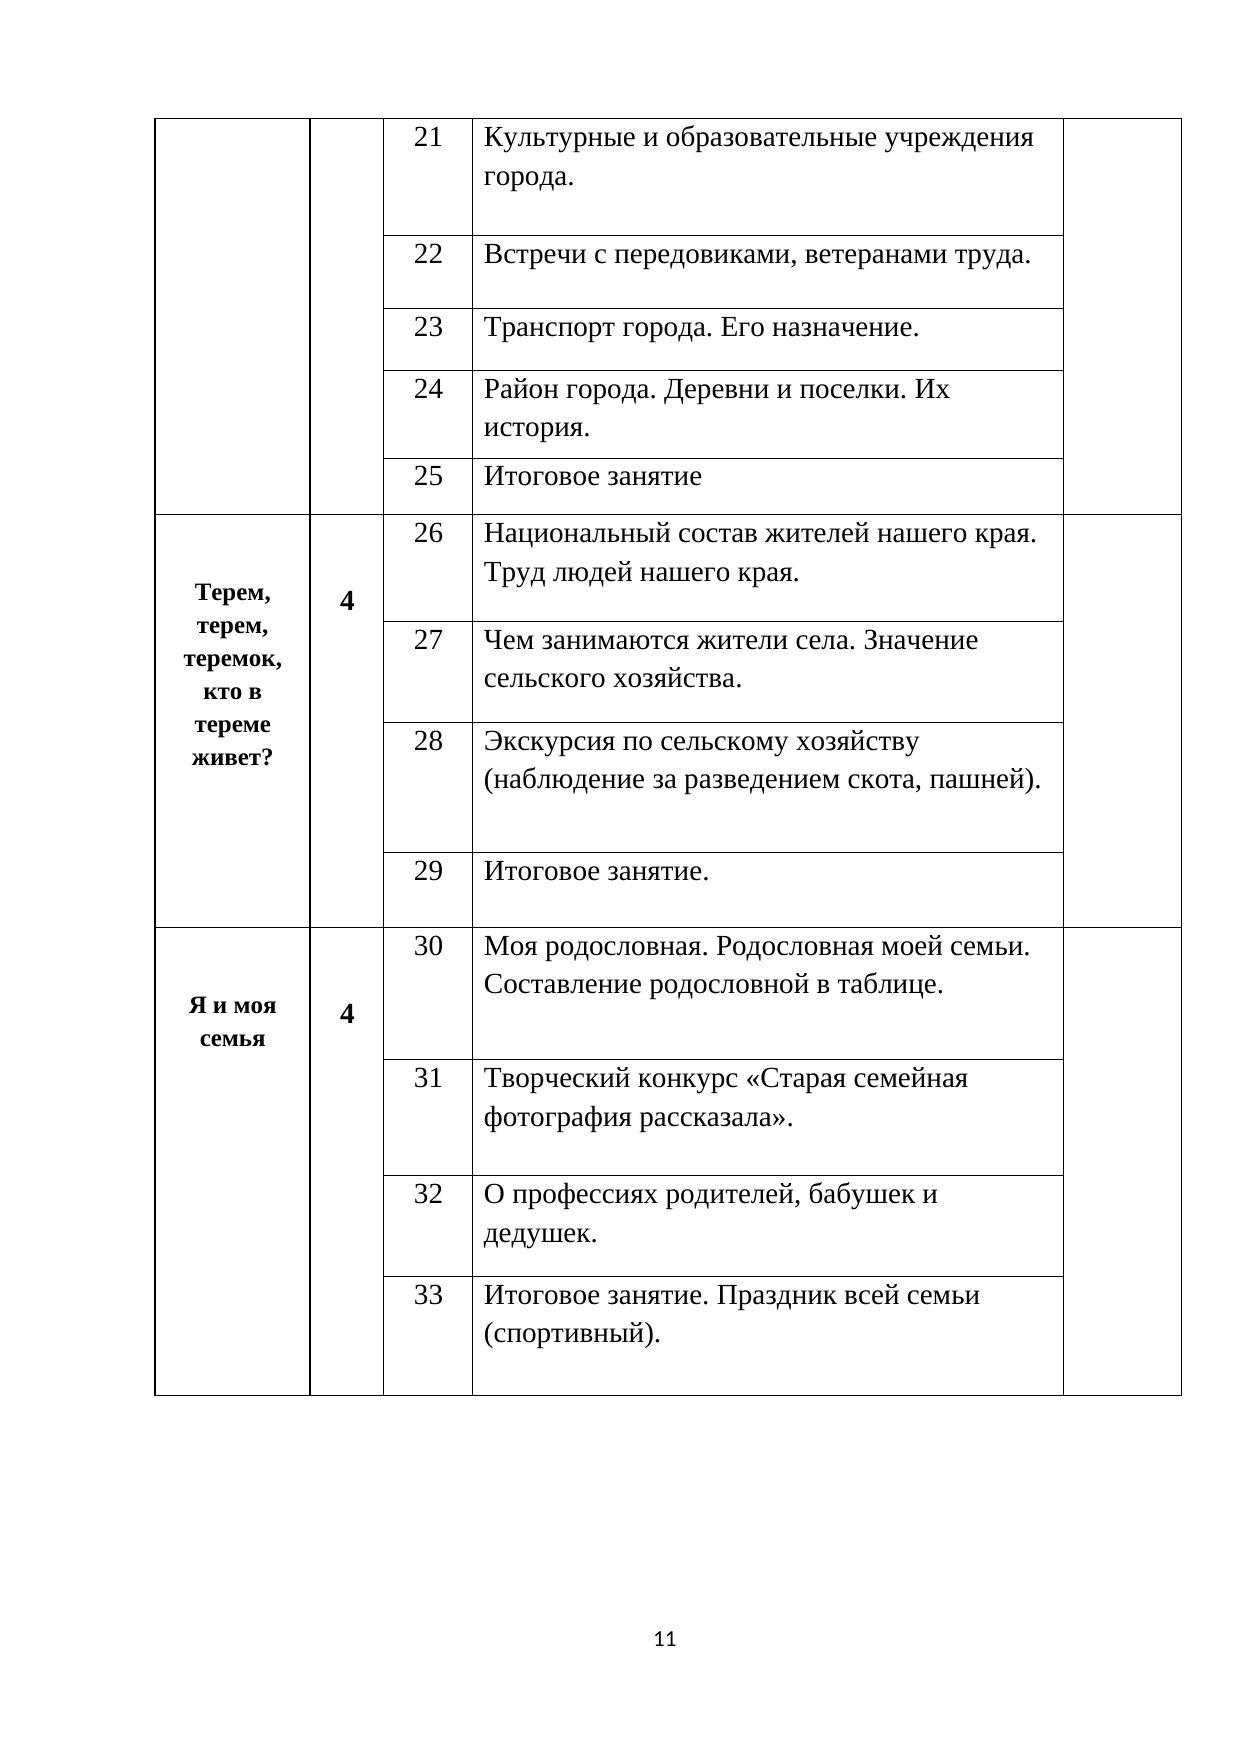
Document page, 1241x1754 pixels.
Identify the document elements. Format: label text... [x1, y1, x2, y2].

table_cell [1064, 928, 1181, 1395]
table_cell 29 [384, 853, 472, 927]
table_cell 30 [384, 928, 472, 1059]
table_cell 23 [384, 309, 472, 370]
table_cell 31 [384, 1060, 472, 1175]
table_cell 33 [384, 1277, 472, 1395]
table_cell Чем занимаются жители села. Значение сельского хозяйства. [473, 622, 1063, 722]
table_cell Моя родословная. Родословная моей семьи. Составление родословной в таблице. [473, 928, 1063, 1059]
table_cell Экскурсия по сельскому хозяйству (наблюдение за разведением скота, пашней). [473, 723, 1063, 852]
table_cell 32 [384, 1176, 472, 1276]
table_cell Национальный состав жителей нашего края. Труд людей нашего края. [473, 515, 1063, 621]
table_cell Терем, терем, теремок, кто в тереме живет? [156, 515, 309, 927]
table_cell Культурные и образовательные учреждения города. [473, 119, 1063, 235]
table_cell Район города. Деревни и поселки. Их история. [473, 371, 1063, 457]
table_cell Итоговое занятие. [473, 853, 1063, 927]
table_cell 4 [311, 928, 383, 1395]
table_cell Творческий конкурс «Старая семейная фотография рассказала». [473, 1060, 1063, 1175]
table_cell Я и моя семья [156, 928, 309, 1395]
table_cell Встречи с передовиками, ветеранами труда. [473, 236, 1063, 308]
table_cell 24 [384, 371, 472, 457]
table_cell 28 [384, 723, 472, 852]
table_cell 4 [311, 515, 383, 927]
table_cell [1064, 515, 1181, 927]
table_cell 22 [384, 236, 472, 308]
table_cell 21 [384, 119, 472, 235]
table_cell Итоговое занятие. Праздник всей семьи (спортивный). [473, 1277, 1063, 1395]
table_cell 25 [384, 459, 472, 514]
table_cell Итоговое занятие [473, 459, 1063, 514]
table_cell О профессиях родителей, бабушек и дедушек. [473, 1176, 1063, 1276]
table_cell 27 [384, 622, 472, 722]
table_cell Транспорт города. Его назначение. [473, 309, 1063, 370]
table_cell 26 [384, 515, 472, 621]
